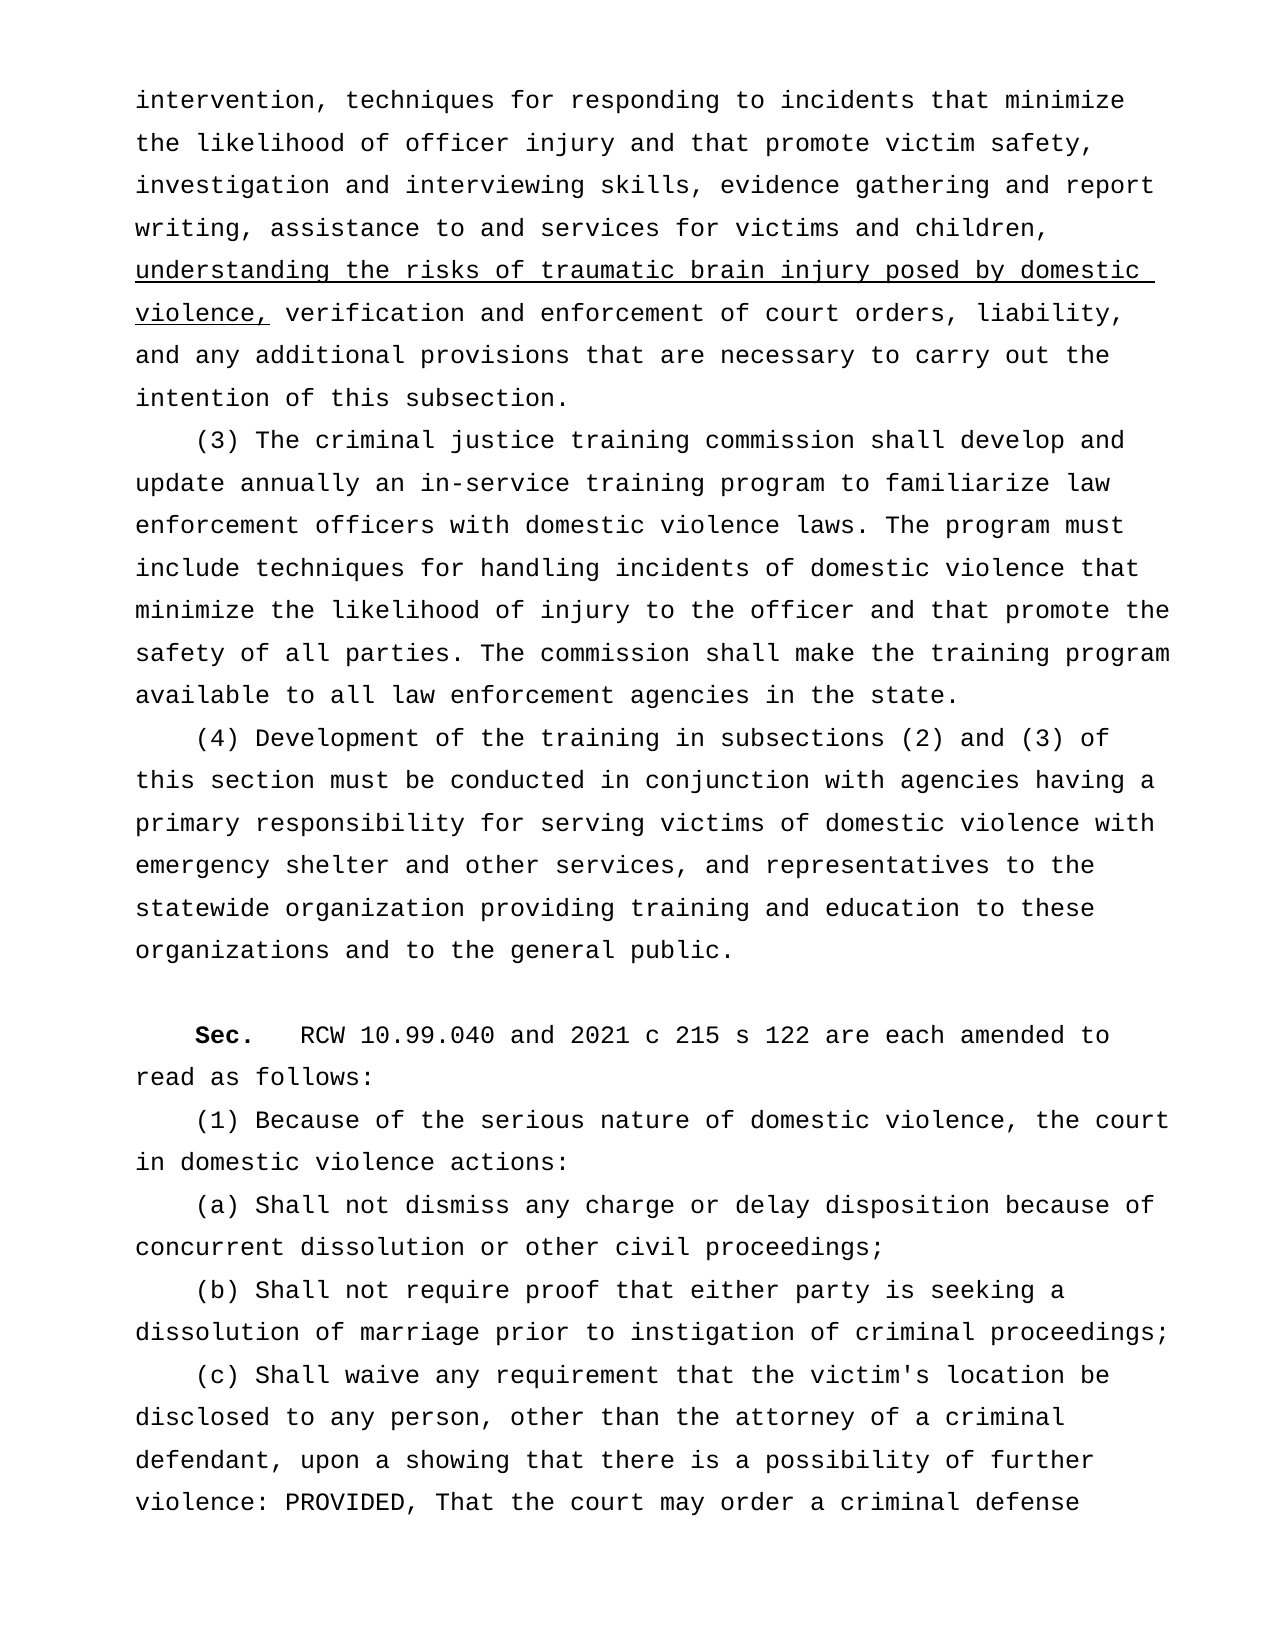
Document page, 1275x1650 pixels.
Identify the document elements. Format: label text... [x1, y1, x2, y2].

text Sec. RCW 10.99.040 and 2021 c 215 s 122 are each amended to read as follows: [135, 1009, 1170, 1094]
text (4) Development of the training in subsections (2) and (3) of this section must be conducted in conjunction with agencies having a primary responsibility for serving victims of domestic violence with emergency shelter and other services, and representatives to the statewide organization providing training and education to these organizations and to the general public. [135, 712, 1170, 967]
text (3) The criminal justice training commission shall develop and update annually an in-service training program to familiarize law enforcement officers with domestic violence laws. The program must include techniques for handling incidents of domestic violence that minimize the likelihood of injury to the officer and that promote the safety of all parties. The commission shall make the training program available to all law enforcement agencies in the state. [135, 415, 1170, 712]
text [135, 75, 1170, 415]
text (1) Because of the serious nature of domestic violence, the court in domestic violence actions: [135, 1094, 1170, 1179]
text (a) Shall not dismiss any charge or delay disposition because of concurrent dissolution or other civil proceedings; [135, 1179, 1170, 1264]
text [135, 1349, 1170, 1519]
text (b) Shall not require proof that either party is seeking a dissolution of marriage prior to instigation of criminal proceedings; [135, 1264, 1170, 1349]
